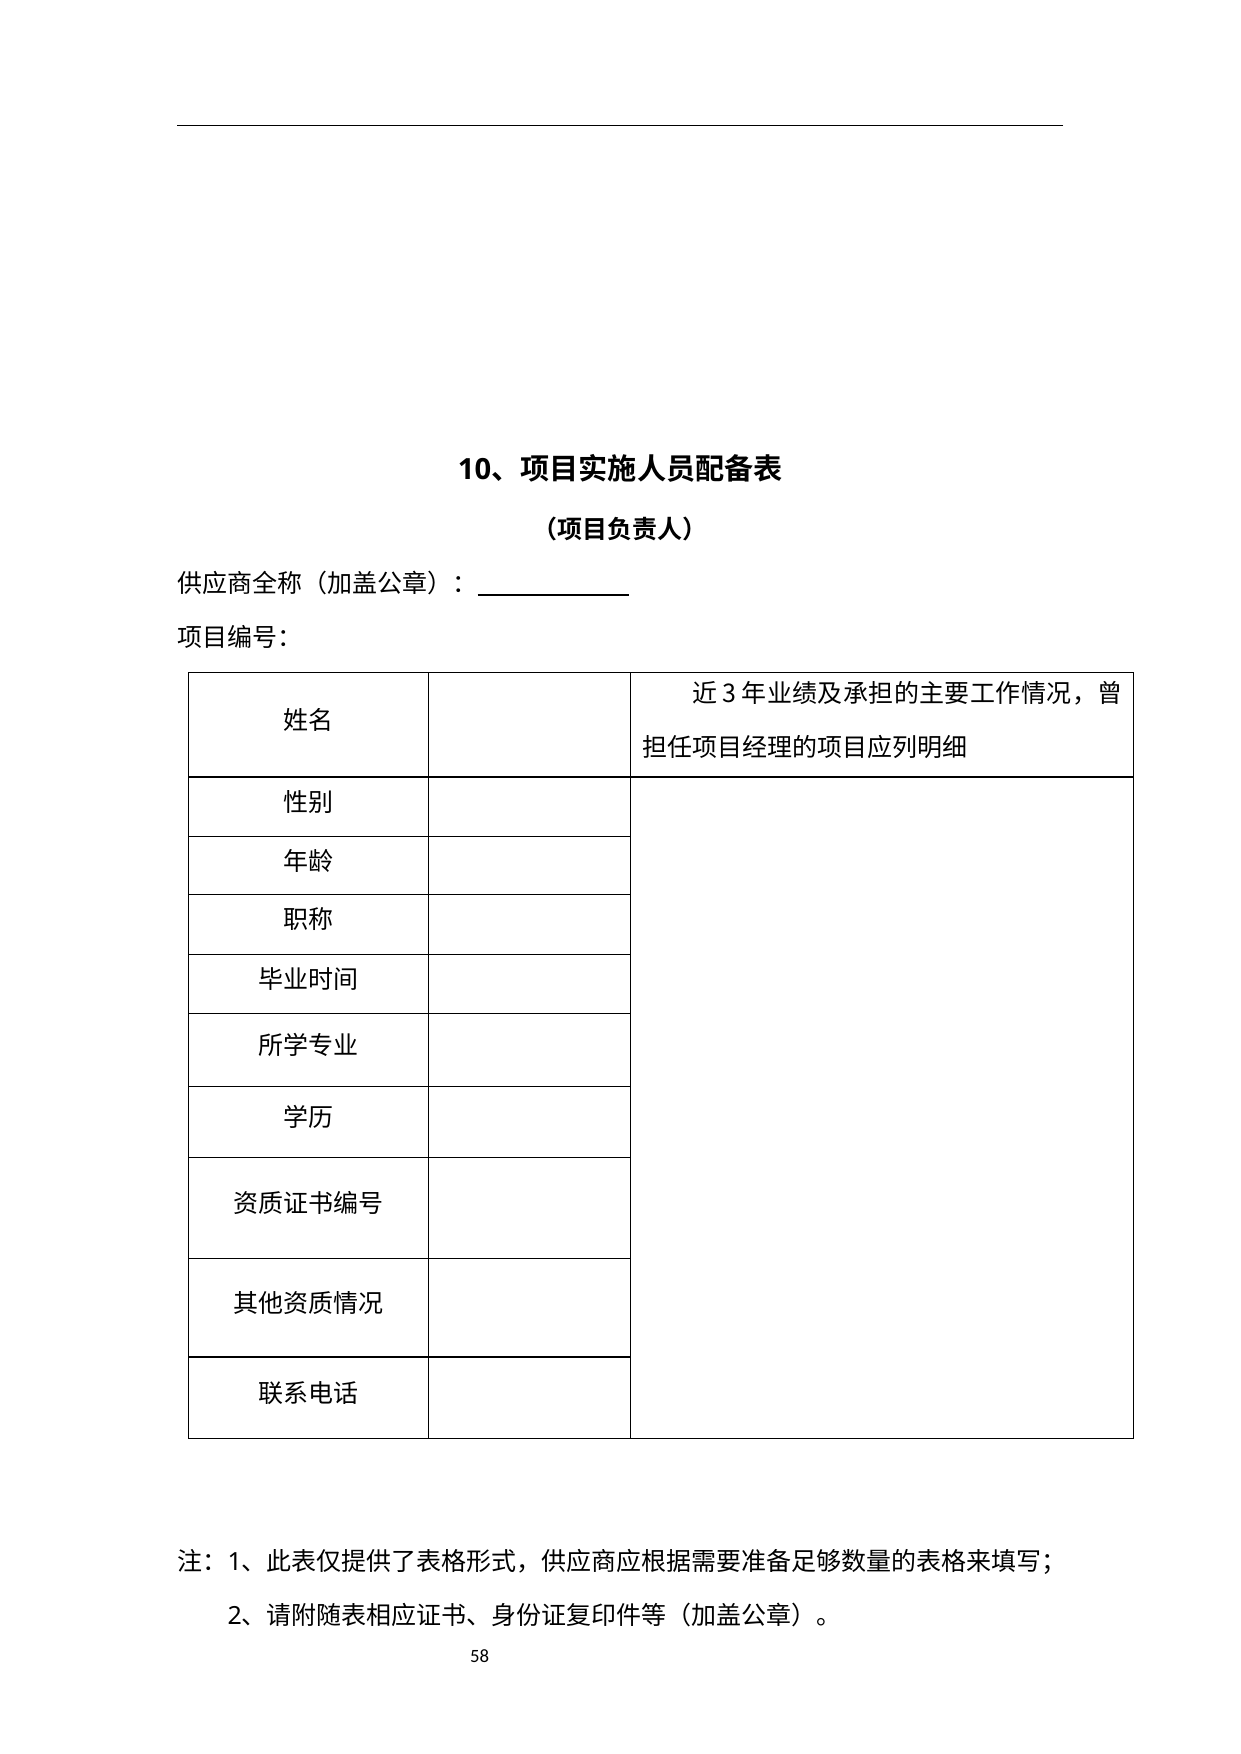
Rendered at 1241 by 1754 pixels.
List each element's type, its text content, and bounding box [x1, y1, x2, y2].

table_cell [429, 895, 630, 953]
table_header [429, 673, 630, 776]
text 10、项目实施人员配备表 [177, 446, 1063, 488]
text 2、请附随表相应证书、身份证复印件等（加盖公章）。 [177, 1595, 1063, 1632]
table_cell 资质证书编号 [189, 1158, 428, 1258]
text 注：1、此表仅提供了表格形式，供应商应根据需要准备足够数量的表格来填写； [177, 1541, 1063, 1577]
table_cell [429, 837, 630, 894]
table_cell 性别 [189, 778, 428, 836]
table_header 姓名 [189, 673, 428, 776]
table_cell 职称 [189, 895, 428, 953]
table_cell 年龄 [189, 837, 428, 894]
table_cell [429, 1358, 630, 1438]
table_header 近3年业绩及承担的主要工作情况，曾担任项目经理的项目应列明细 [631, 673, 1133, 776]
text （项目负责人） [177, 509, 1063, 545]
table_cell 毕业时间 [189, 955, 428, 1013]
table_cell 其他资质情况 [189, 1259, 428, 1356]
table_cell 学历 [189, 1087, 428, 1157]
table_cell [429, 955, 630, 1013]
table_cell 联系电话 [189, 1358, 428, 1438]
table_cell [631, 778, 1133, 1438]
text 项目编号： [177, 618, 1063, 654]
table_cell 所学专业 [189, 1014, 428, 1086]
table_cell [429, 1087, 630, 1157]
table_cell [429, 778, 630, 836]
table_cell [429, 1158, 630, 1258]
table_cell [429, 1014, 630, 1086]
table_cell [429, 1259, 630, 1356]
text 供应商全称（加盖公章）： [177, 563, 1063, 600]
